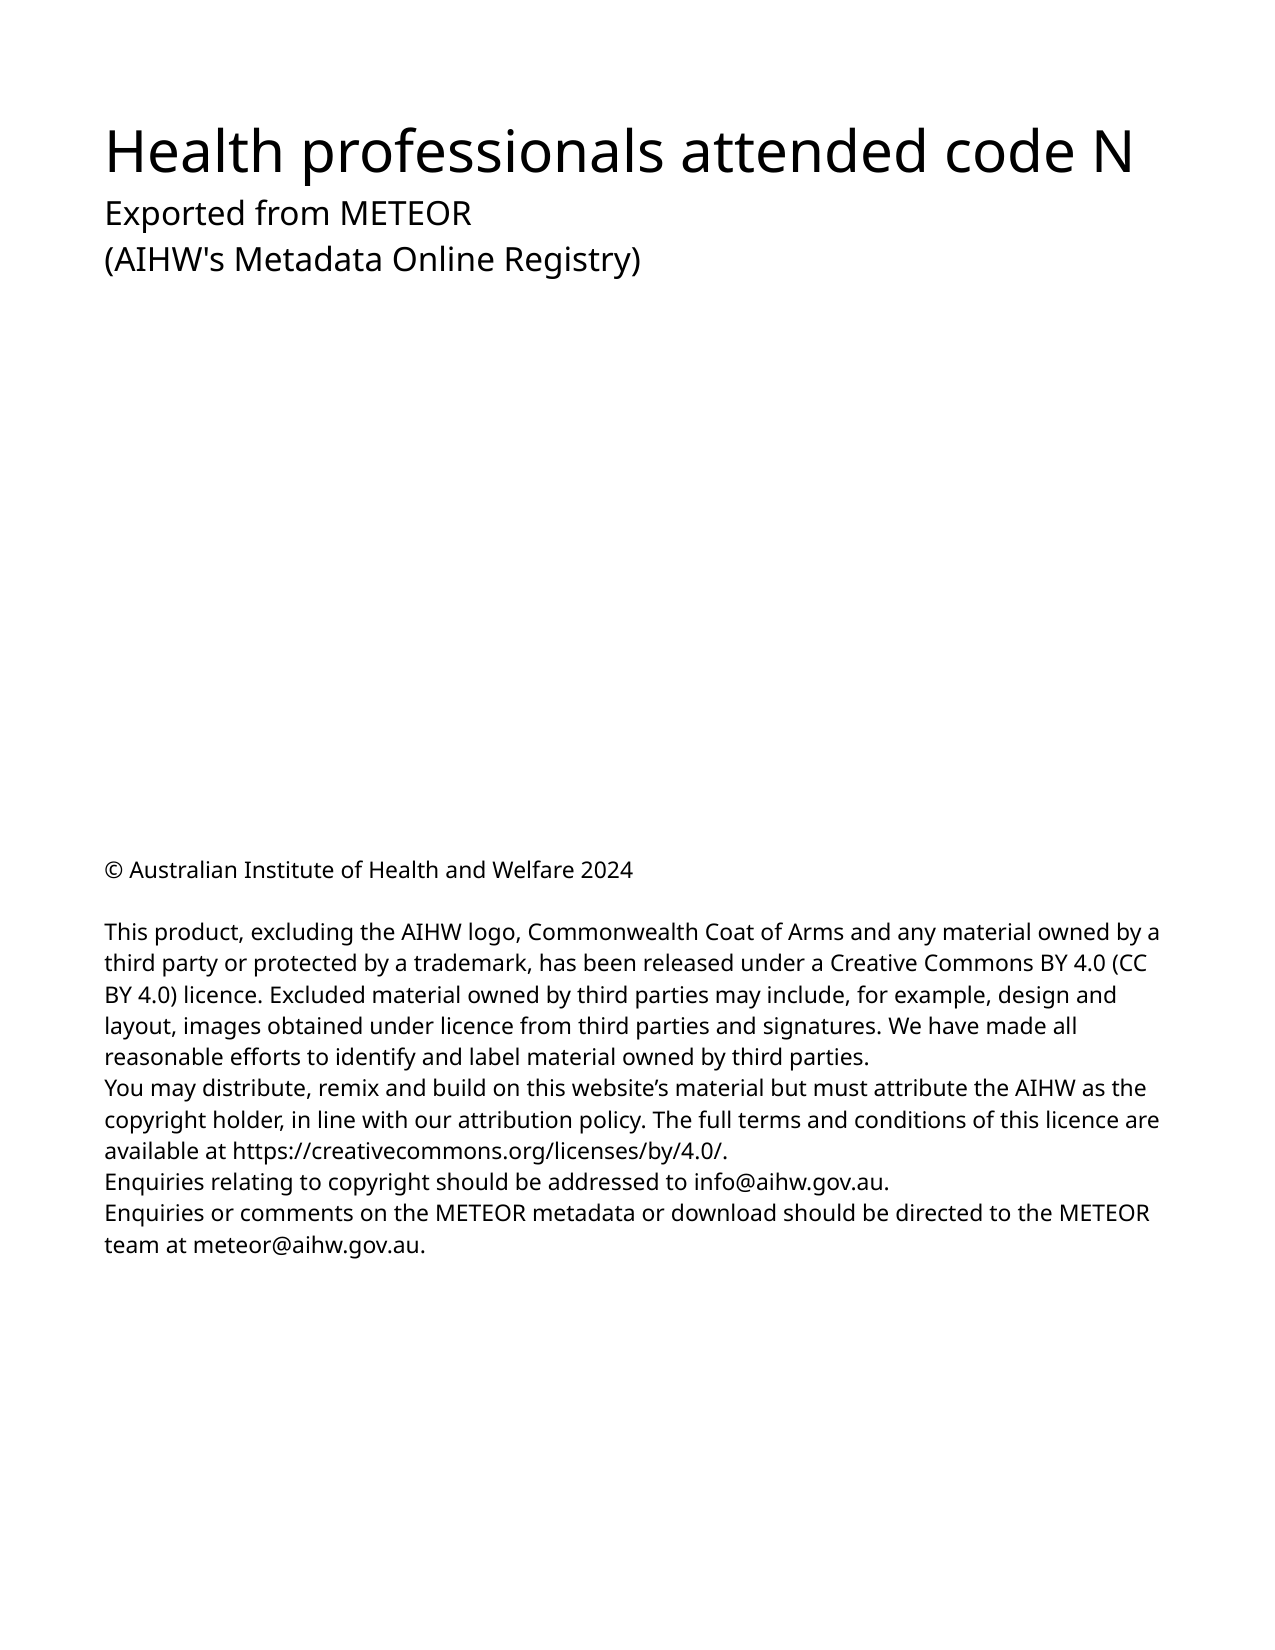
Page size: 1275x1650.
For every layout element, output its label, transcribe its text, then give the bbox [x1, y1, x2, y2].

subtitle Exported from METEOR [104, 190, 1171, 235]
text © Australian Institute of Health and Welfare 2024 [104, 854, 1171, 885]
text This product, excluding the AIHW logo, Commonwealth Coat of Arms and any material owned by a third party or protected by a trademark, has been released under a Creative Commons BY 4.0 (CC BY 4.0) licence. Excluded material owned by third parties may include, for example, design and layout, images obtained under licence from third parties and signatures. We have made all reasonable efforts to identify and label material owned by third parties. [104, 916, 1171, 1072]
text Enquiries relating to copyright should be addressed to info@aihw.gov.au. [104, 1166, 1171, 1197]
title Health professionals attended code N [104, 110, 1171, 190]
subtitle (AIHW's Metadata Online Registry) [104, 235, 1171, 281]
text You may distribute, remix and build on this website’s material but must attribute the AIHW as the copyright holder, in line with our attribution policy. The full terms and conditions of this licence are available at https://creativecommons.org/licenses/by/4.0/. [104, 1072, 1171, 1166]
text Enquiries or comments on the METEOR metadata or download should be directed to the METEOR team at meteor@aihw.gov.au. [104, 1197, 1171, 1260]
